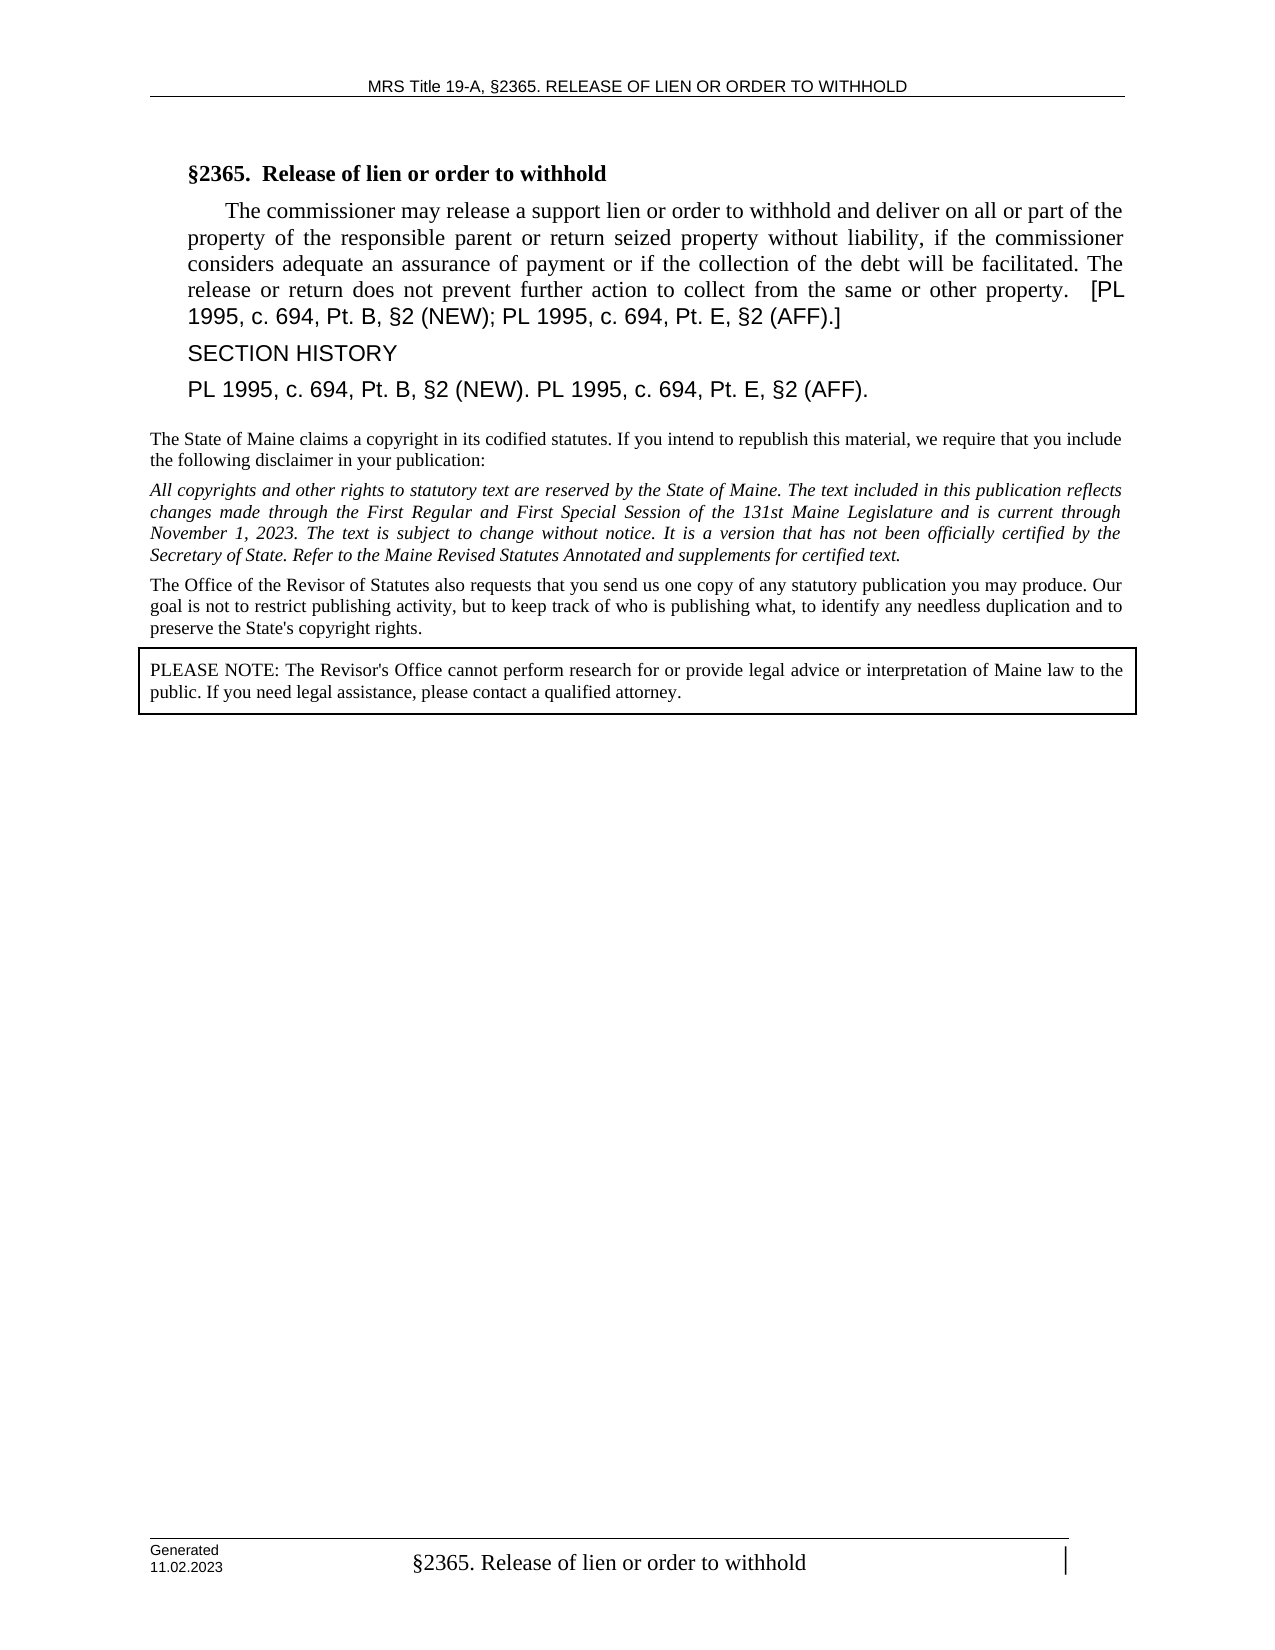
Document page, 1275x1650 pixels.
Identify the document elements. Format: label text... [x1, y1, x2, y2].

text The State of Maine claims a copyright in its codified statutes. If you intend to republish this material, we require that you include the following disclaimer in your publication: [150, 428, 1125, 471]
text All copyrights and other rights to statutory text are reserved by the State of Maine. The text included in this publication reflects changes made through the First Regular and First Special Session of the 131st Maine Legislature and is current through November 1, 2023 . The text is subject to change without notice. It is a version that has not been officially certified by the Secretary of State. Refer to the Maine Revised Statutes Annotated and supplements for certified text. [150, 479, 1125, 565]
text PLEASE NOTE: The Revisor's Office cannot perform research for or provide legal advice or interpretation of Maine law to the public. If you need legal assistance, please contact a qualified attorney. [140, 649, 1135, 713]
text PL 1995, c. 694, Pt. B, §2 (NEW). PL 1995, c. 694, Pt. E, §2 (AFF). [187, 376, 1125, 403]
text SECTION HISTORY [187, 339, 1125, 366]
text §2365. Release of lien or order to withhold [187, 160, 1125, 187]
text The Office of the Revisor of Statutes also requests that you send us one copy of any statutory publication you may produce. Our goal is not to restrict publishing activity, but to keep track of who is publishing what, to identify any needless duplication and to preserve the State's copyright rights. [150, 574, 1125, 638]
text The commissioner may release a support lien or order to withhold and deliver on all or part of the property of the responsible parent or return seized property without liability, if the commissioner considers adequate an assurance of payment or if the collection of the debt will be facilitated. The release or return does not prevent further action to collect from the same or other property. [PL 1995, c. 694, Pt. B, §2 (NEW); PL 1995, c. 694, Pt. E, §2 (AFF).] [187, 197, 1125, 329]
